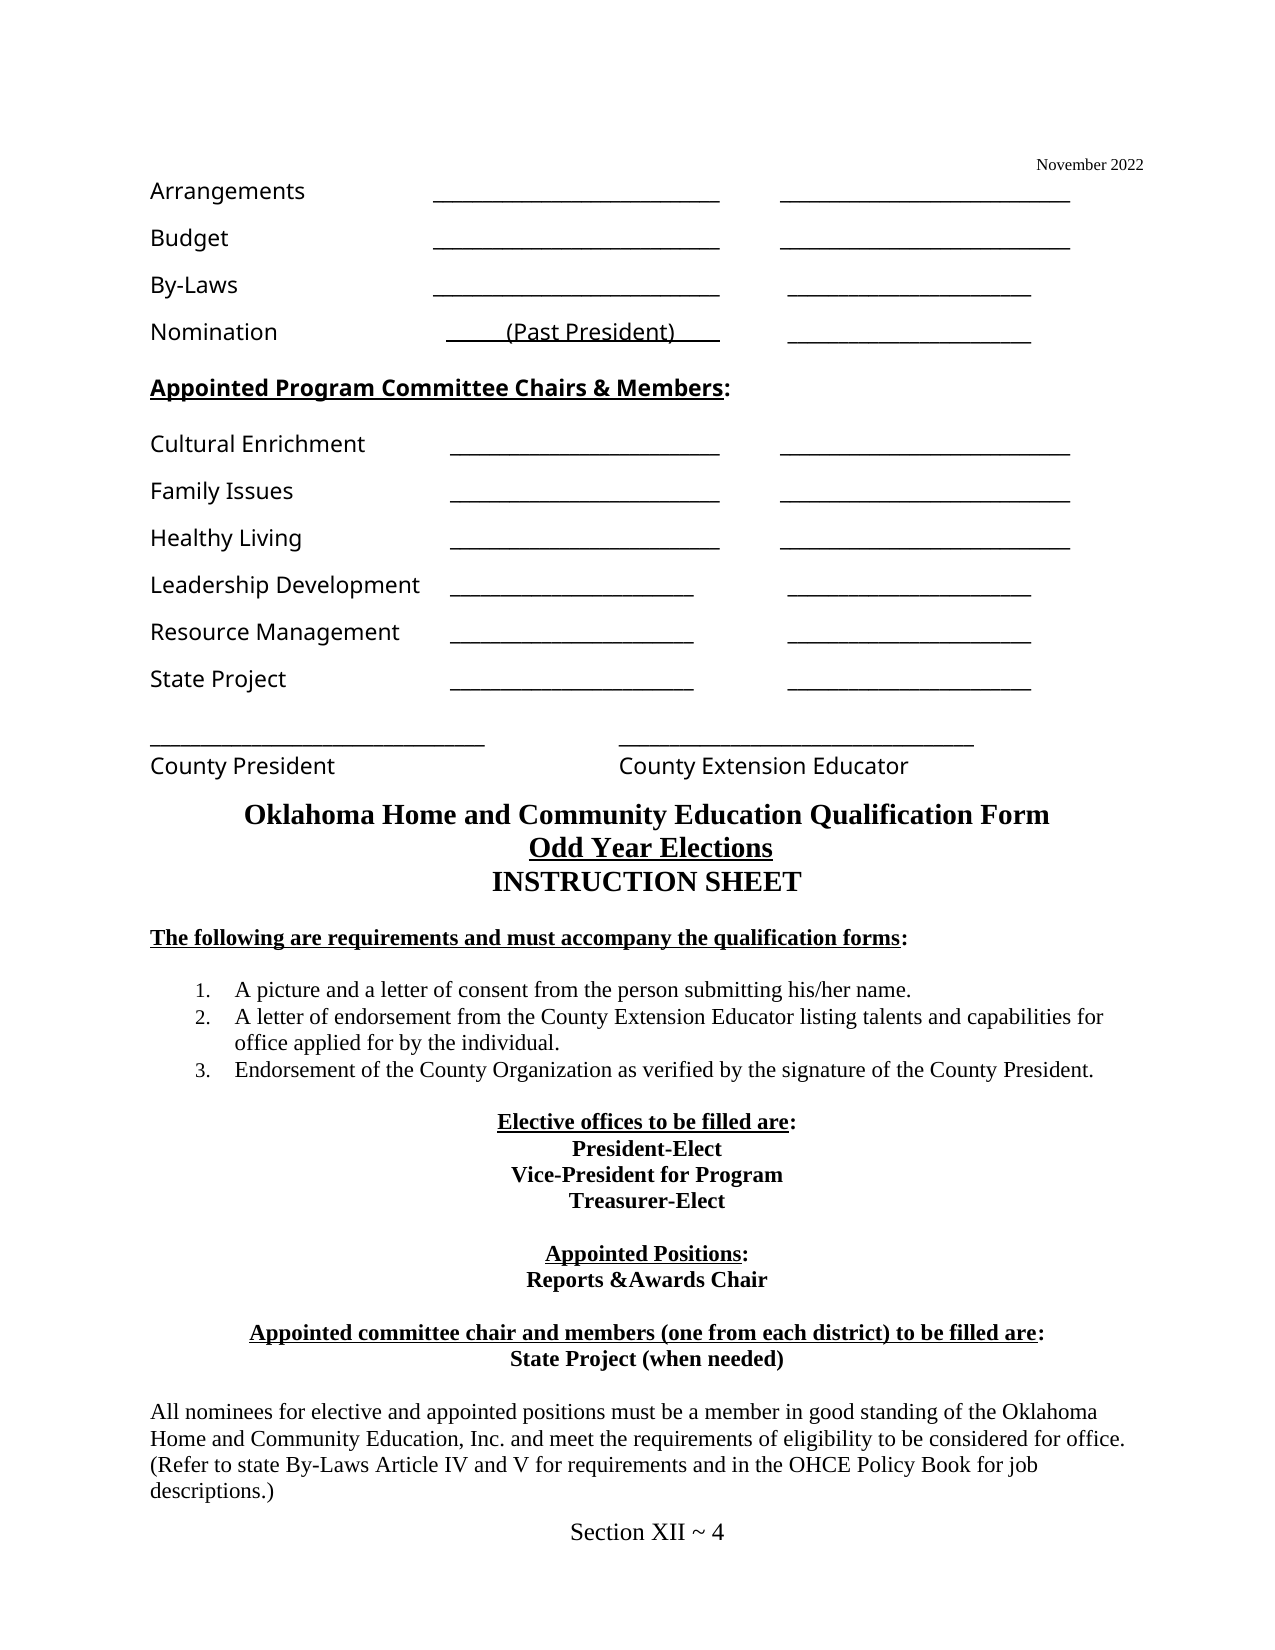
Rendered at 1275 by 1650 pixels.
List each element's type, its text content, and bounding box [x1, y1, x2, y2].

text Oklahoma Home and Community Education Qualification Form [150, 797, 1144, 830]
text Healthy Living [150, 522, 1144, 553]
list A letter of endorsement from the County Extension Educator listing talents and capabilities for office applied for by the individual. [195, 1003, 1144, 1056]
text Cultural Enrichment [150, 428, 1144, 459]
text Budget [150, 222, 1144, 253]
text Vice-President for Program [150, 1161, 1144, 1187]
text President-Elect [150, 1135, 1144, 1161]
text Odd Year Elections [150, 830, 1144, 864]
text All nominees for elective and appointed positions must be a member in good standing of the Oklahoma Home and Community Education, Inc. and meet the requirements of eligibility to be considered for office. (Refer to state By-Laws Article IV and V for requirements and in the OHCE Policy Book for job descriptions.) [150, 1398, 1144, 1504]
text Reports &Awards Chair [150, 1266, 1144, 1293]
text Family Issues [150, 475, 1144, 506]
text By-Laws ________________________ [150, 269, 1144, 300]
text _________________________________ ___________________________________ [150, 719, 1144, 750]
list A picture and a letter of consent from the person submitting his/her name. [195, 977, 1144, 1003]
list Endorsement of the County Organization as verified by the signature of the County President. [195, 1056, 1144, 1082]
text Treasurer-Elect [150, 1187, 1144, 1214]
text The following are requirements and must accompany the qualification forms: [150, 924, 1144, 950]
text Arrangements [150, 175, 1144, 206]
text Appointed committee chair and members (one from each district) to be filled are: [150, 1319, 1144, 1346]
text Nomination (Past President) ________________________ [150, 316, 1144, 347]
text State Project (when needed) [150, 1346, 1144, 1372]
text Appointed Positions: [150, 1240, 1144, 1266]
text Appointed Program Committee Chairs & Members: [150, 372, 1144, 403]
text INSTRUCTION SHEET [150, 864, 1144, 897]
text County President County Extension Educator [150, 750, 1144, 781]
text State Project ________________________ ________________________ [150, 662, 1144, 694]
text Resource Management ________________________ ________________________ [150, 616, 1144, 647]
text Leadership Development ________________________ ________________________ [150, 569, 1144, 600]
text Elective offices to be filled are: [150, 1108, 1144, 1135]
